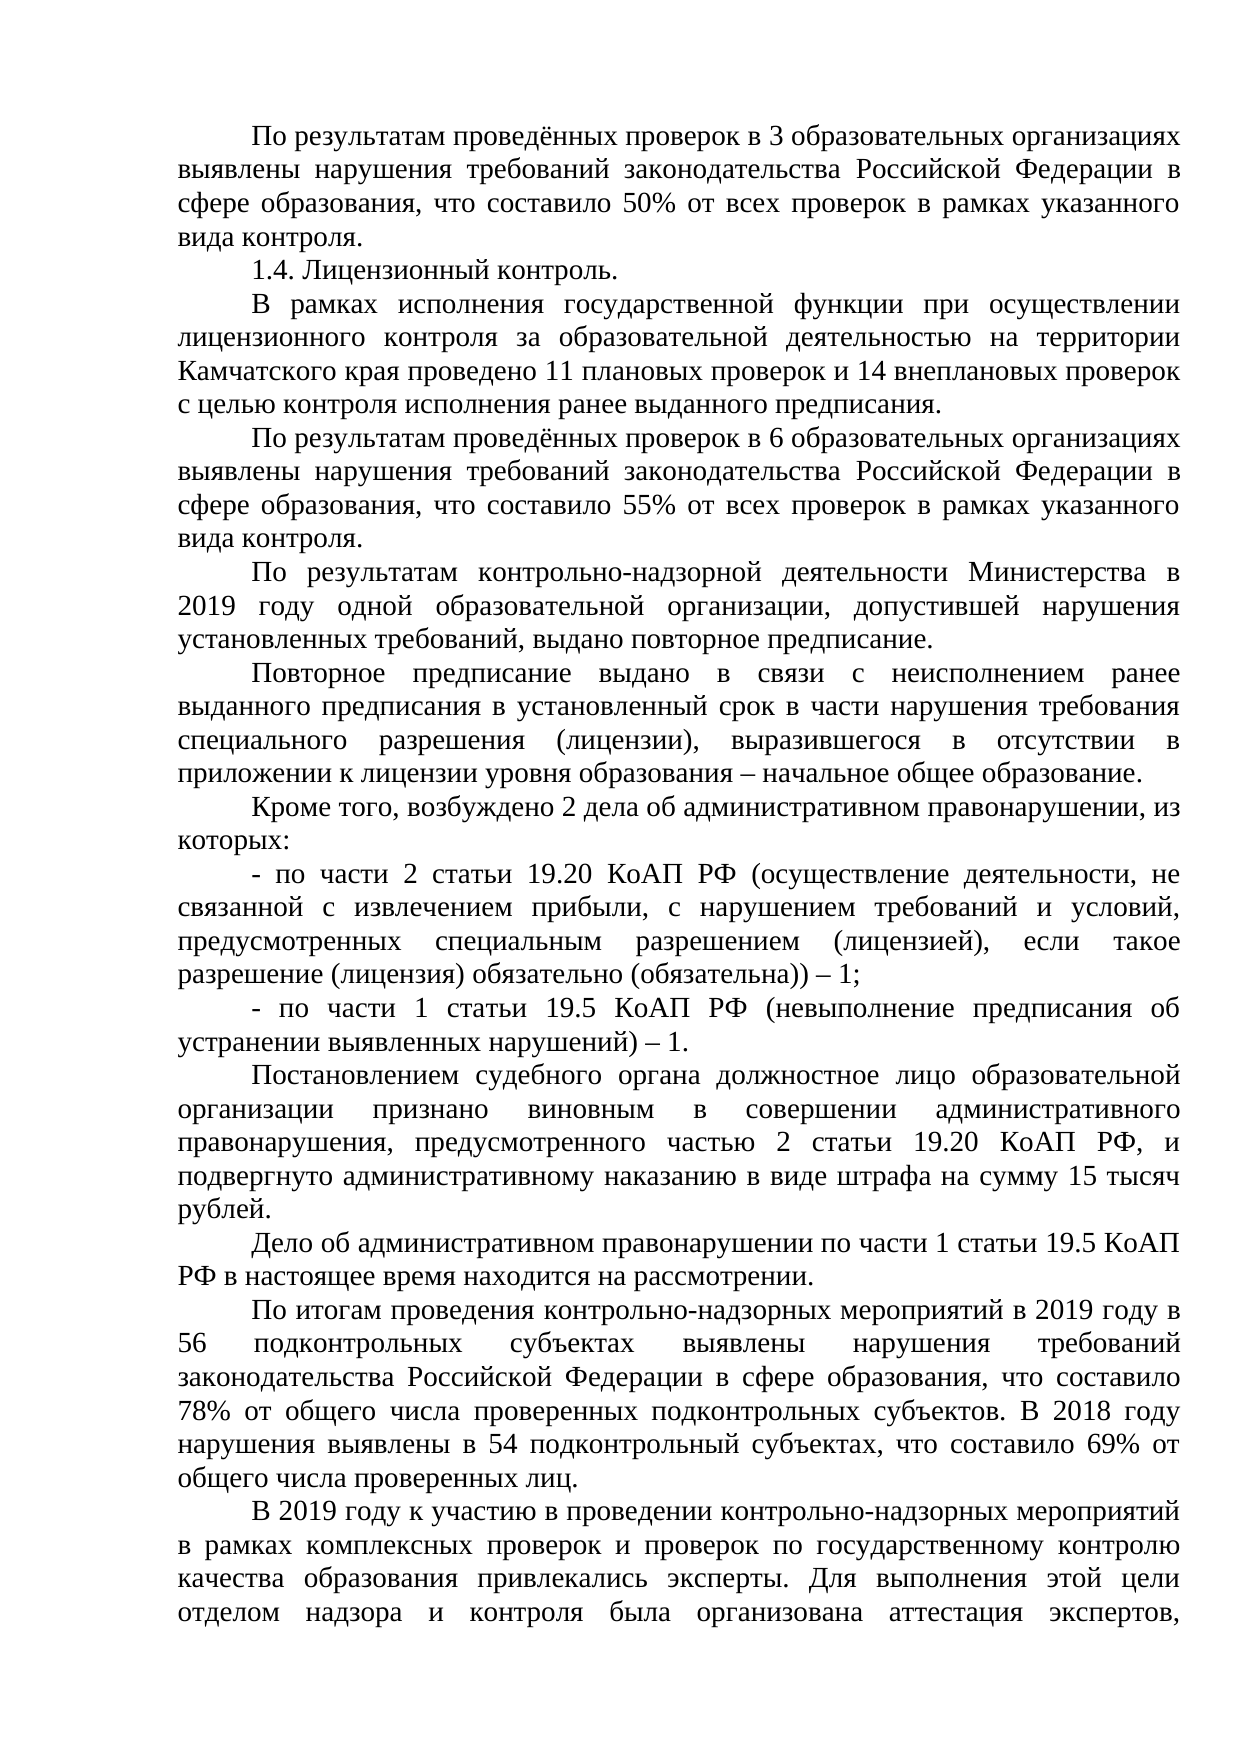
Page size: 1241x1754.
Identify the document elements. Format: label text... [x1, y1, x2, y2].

text По итогам проведения контрольно-надзорных мероприятий в 2019 году в 56 подконтрольных субъектах выявлены нарушения требований законодательства Российской Федерации в сфере образования, что составило 78% от общего числа проверенных подконтрольных субъектов. В 2018 году нарушения выявлены в 54 подконтрольный субъектах, что составило 69% от общего числа проверенных лиц. [177, 1292, 1181, 1493]
text - по части 1 статьи 19.5 КоАП РФ (невыполнение предписания об устранении выявленных нарушений) – 1. [177, 990, 1181, 1057]
text По результатам проведённых проверок в 3 образовательных организациях выявлены нарушения требований законодательства Российской Федерации в сфере образования, что составило 50% от всех проверок в рамках указанного вида контроля. [177, 118, 1181, 252]
text Постановлением судебного органа должностное лицо образовательной организации признано виновным в совершении административного правонарушения, предусмотренного частью 2 статьи 19.20 КоАП РФ, и подвергнуто административному наказанию в виде штрафа на сумму 15 тысяч рублей. [177, 1057, 1181, 1225]
text Дело об административном правонарушении по части 1 статьи 19.5 КоАП РФ в настоящее время находится на рассмотрении. [177, 1225, 1181, 1292]
text В рамках исполнения государственной функции при осуществлении лицензионного контроля за образовательной деятельностью на территории Камчатского края проведено 11 плановых проверок и 14 внеплановых проверок с целью контроля исполнения ранее выданного предписания. [177, 286, 1181, 420]
text Повторное предписание выдано в связи с неисполнением ранее выданного предписания в установленный срок в части нарушения требования специального разрешения (лицензии), выразившегося в отсутствии в приложении к лицензии уровня образования – начальное общее образование. [177, 655, 1181, 789]
text По результатам контрольно-надзорной деятельности Министерства в 2019 году одной образовательной организации, допустившей нарушения установленных требований, выдано повторное предписание. [177, 554, 1181, 655]
text - по части 2 статьи 19.20 КоАП РФ (осуществление деятельности, не связанной с извлечением прибыли, с нарушением требований и условий, предусмотренных специальным разрешением (лицензией), если такое разрешение (лицензия) обязательно (обязательна)) – 1; [177, 856, 1181, 990]
text 1.4. Лицензионный контроль. [177, 252, 1181, 286]
text По результатам проведённых проверок в 6 образовательных организациях выявлены нарушения требований законодательства Российской Федерации в сфере образования, что составило 55% от всех проверок в рамках указанного вида контроля. [177, 420, 1181, 554]
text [177, 1493, 1181, 1627]
text Кроме того, возбуждено 2 дела об административном правонарушении, из которых: [177, 789, 1181, 856]
